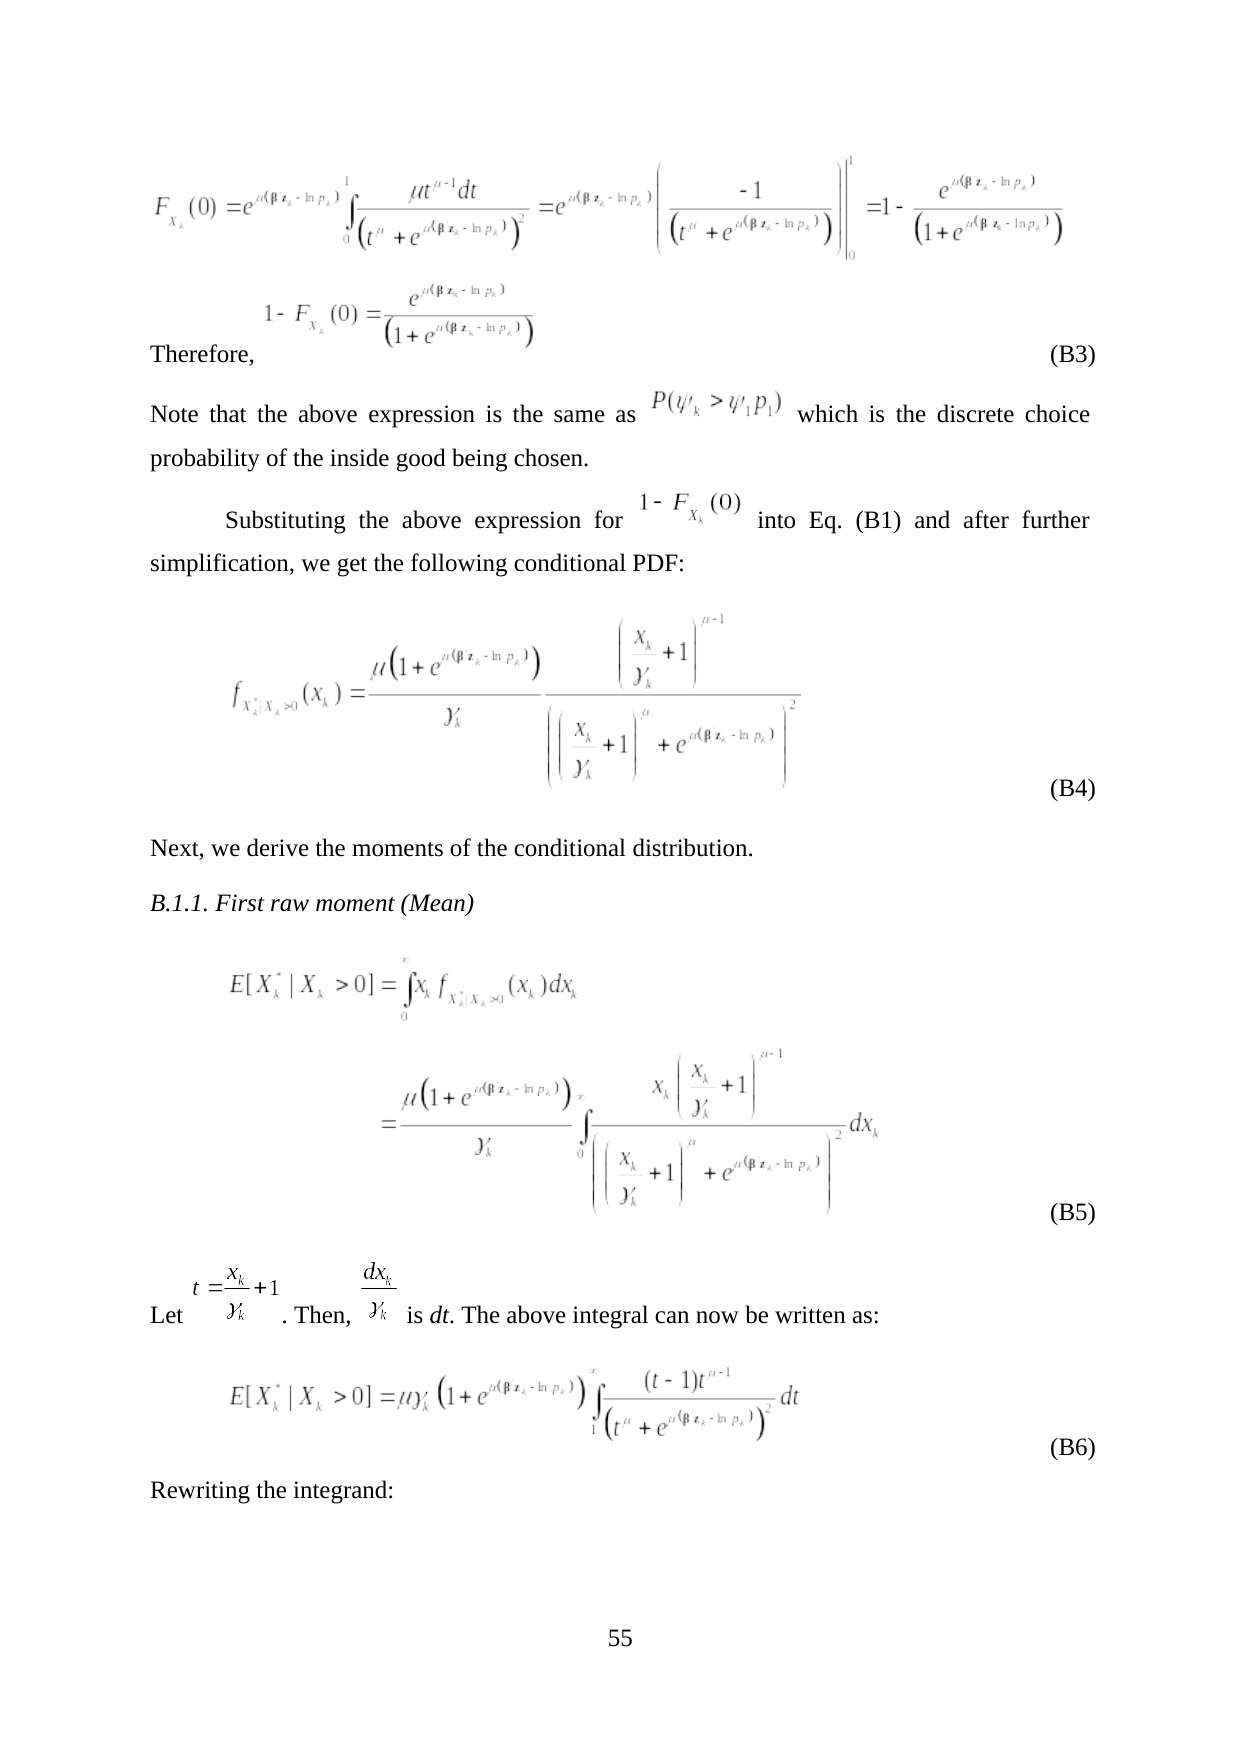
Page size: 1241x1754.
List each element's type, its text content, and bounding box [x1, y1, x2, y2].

text B.1.1. First raw moment (Mean) [150, 888, 1090, 917]
text Let . Then, is dt. The above integral can now be written as: [150, 1257, 1090, 1328]
text Next, we derive the moments of the conditional distribution. [150, 833, 1090, 861]
list (B5) [225, 948, 1124, 1226]
text Rewriting the integrand: [150, 1475, 1090, 1504]
text (B4) [150, 608, 1139, 802]
text Therefore, (B3) [150, 279, 1124, 368]
text Note that the above expression is the same as which is the discrete choice probability of the inside good being chosen. [150, 382, 1090, 471]
text Substituting the above expression for into Eq. (B1) and after further simplification, we get the following conditional PDF: [150, 486, 1090, 577]
text (B6) [150, 1359, 1124, 1461]
